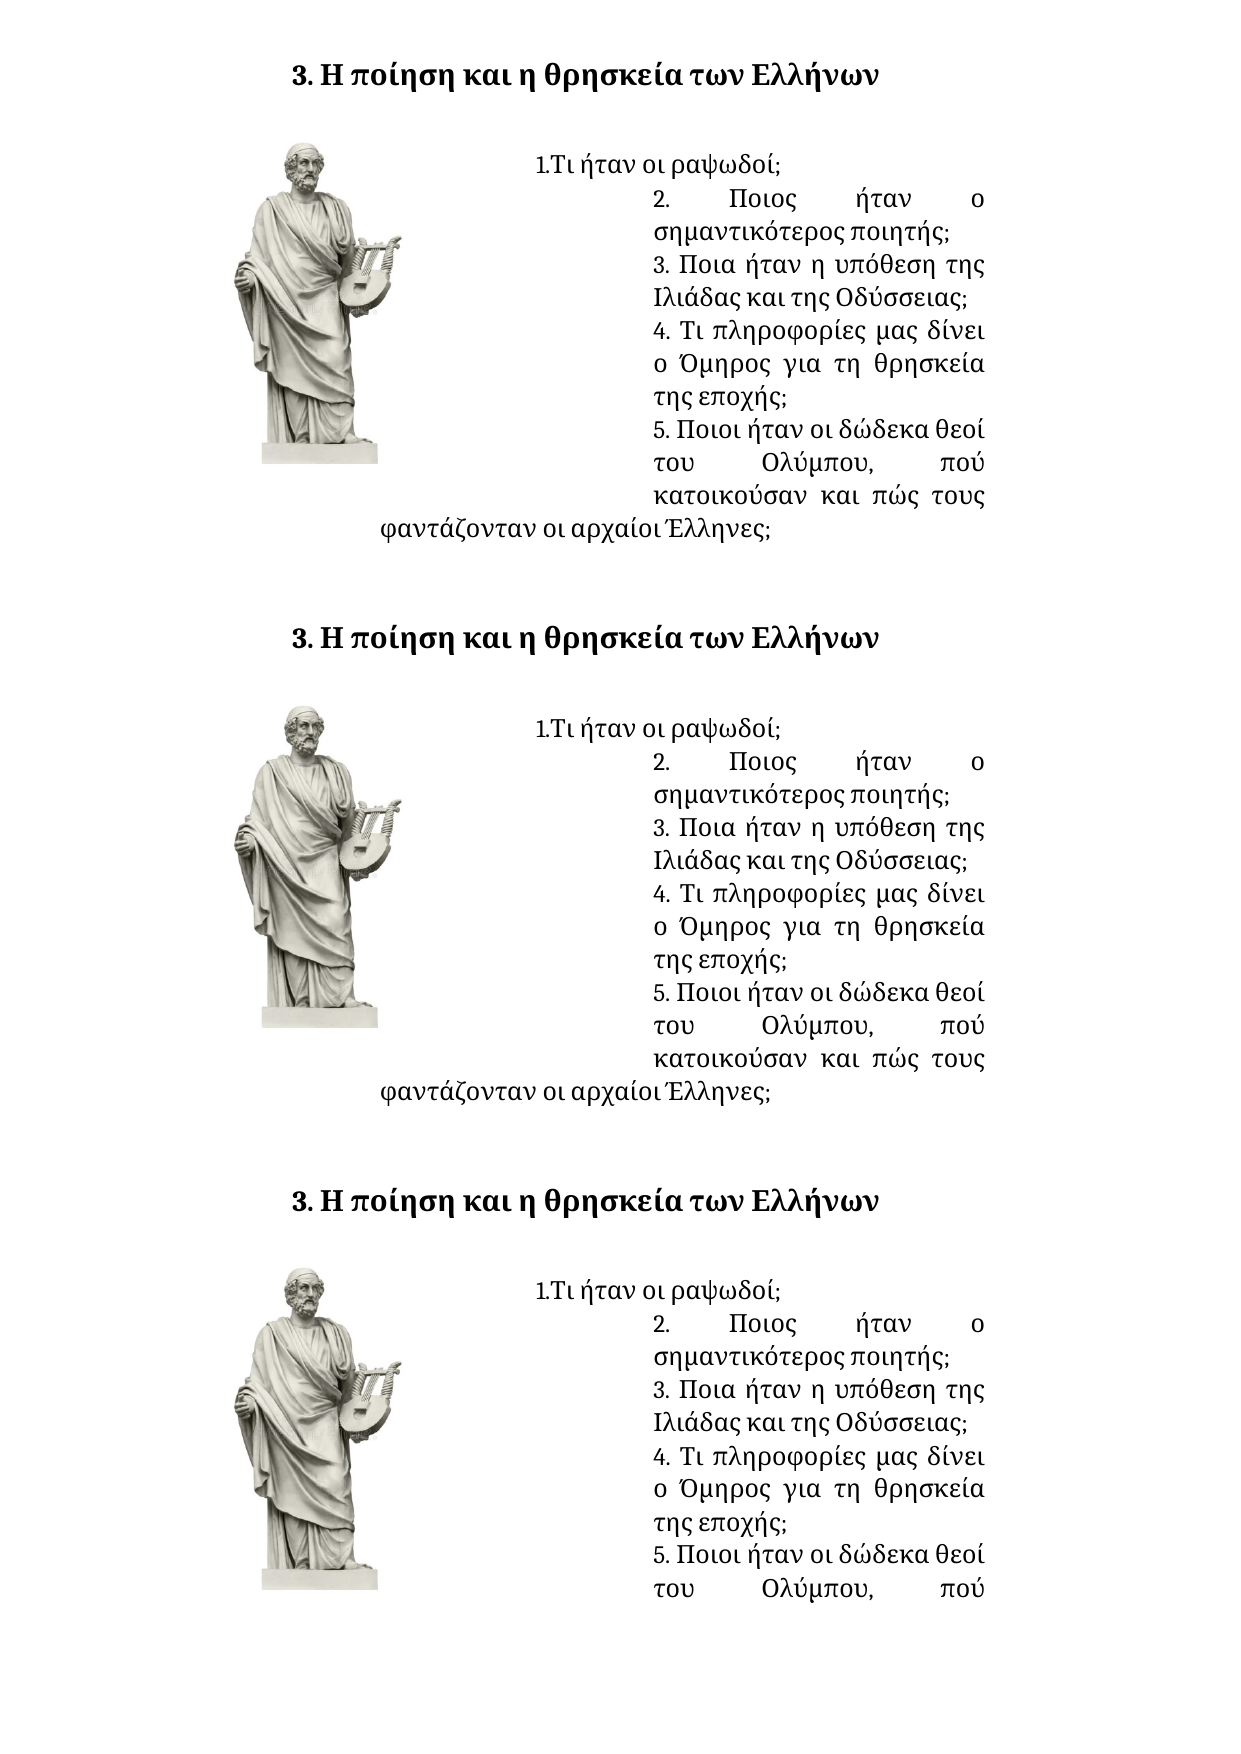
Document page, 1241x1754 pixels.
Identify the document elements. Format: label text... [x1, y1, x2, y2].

list 1.Τι ήταν οι ραψωδοί; [442, 715, 985, 743]
list 2. Ποιος ήταν ο σημαντικότερος ποιητής; [442, 1310, 985, 1372]
list 5. Ποιοι ήταν οι δώδεκα θεοί του Ολύμπου, πού κατοικούσαν και πώς τους φαντάζονταν οι αρχαίοι Έλληνες; [379, 979, 985, 1107]
list 3. Ποια ήταν η υπόθεση της Ιλιάδας και της Οδύσσειας; [442, 251, 985, 312]
list 2. Ποιος ήταν ο σημαντικότερος ποιητής; [442, 748, 985, 809]
list 2. Ποιος ήταν ο σημαντικότερος ποιητής; [442, 184, 985, 246]
picture [186, 687, 442, 1044]
picture [186, 124, 442, 481]
text 3. Η ποίηση και η θρησκεία των Ελλήνων [187, 59, 985, 93]
list 1.Τι ήταν οι ραψωδοί; [442, 151, 985, 180]
list 4. Τι πληροφορίες μας δίνει ο Όμηρος για τη θρησκεία της εποχής; [442, 1442, 985, 1537]
list 5. Ποιοι ήταν οι δώδεκα θεοί του Ολύμπου, πού κατοικούσαν και πώς τους φαντάζονταν οι αρχαίοι Έλληνες; [442, 1541, 985, 1603]
list 4. Τι πληροφορίες μας δίνει ο Όμηρος για τη θρησκεία της εποχής; [442, 317, 985, 411]
text 3. Η ποίηση και η θρησκεία των Ελλήνων [187, 622, 985, 656]
list 5. Ποιοι ήταν οι δώδεκα θεοί του Ολύμπου, πού κατοικούσαν και πώς τους φαντάζονταν οι αρχαίοι Έλληνες; [379, 416, 985, 543]
picture [186, 1250, 442, 1606]
text 3. Η ποίηση και η θρησκεία των Ελλήνων [187, 1185, 985, 1218]
list 1.Τι ήταν οι ραψωδοί; [442, 1277, 985, 1306]
list 3. Ποια ήταν η υπόθεση της Ιλιάδας και της Οδύσσειας; [442, 814, 985, 876]
list 3. Ποια ήταν η υπόθεση της Ιλιάδας και της Οδύσσειας; [442, 1376, 985, 1438]
list 4. Τι πληροφορίες μας δίνει ο Όμηρος για τη θρησκεία της εποχής; [442, 880, 985, 975]
